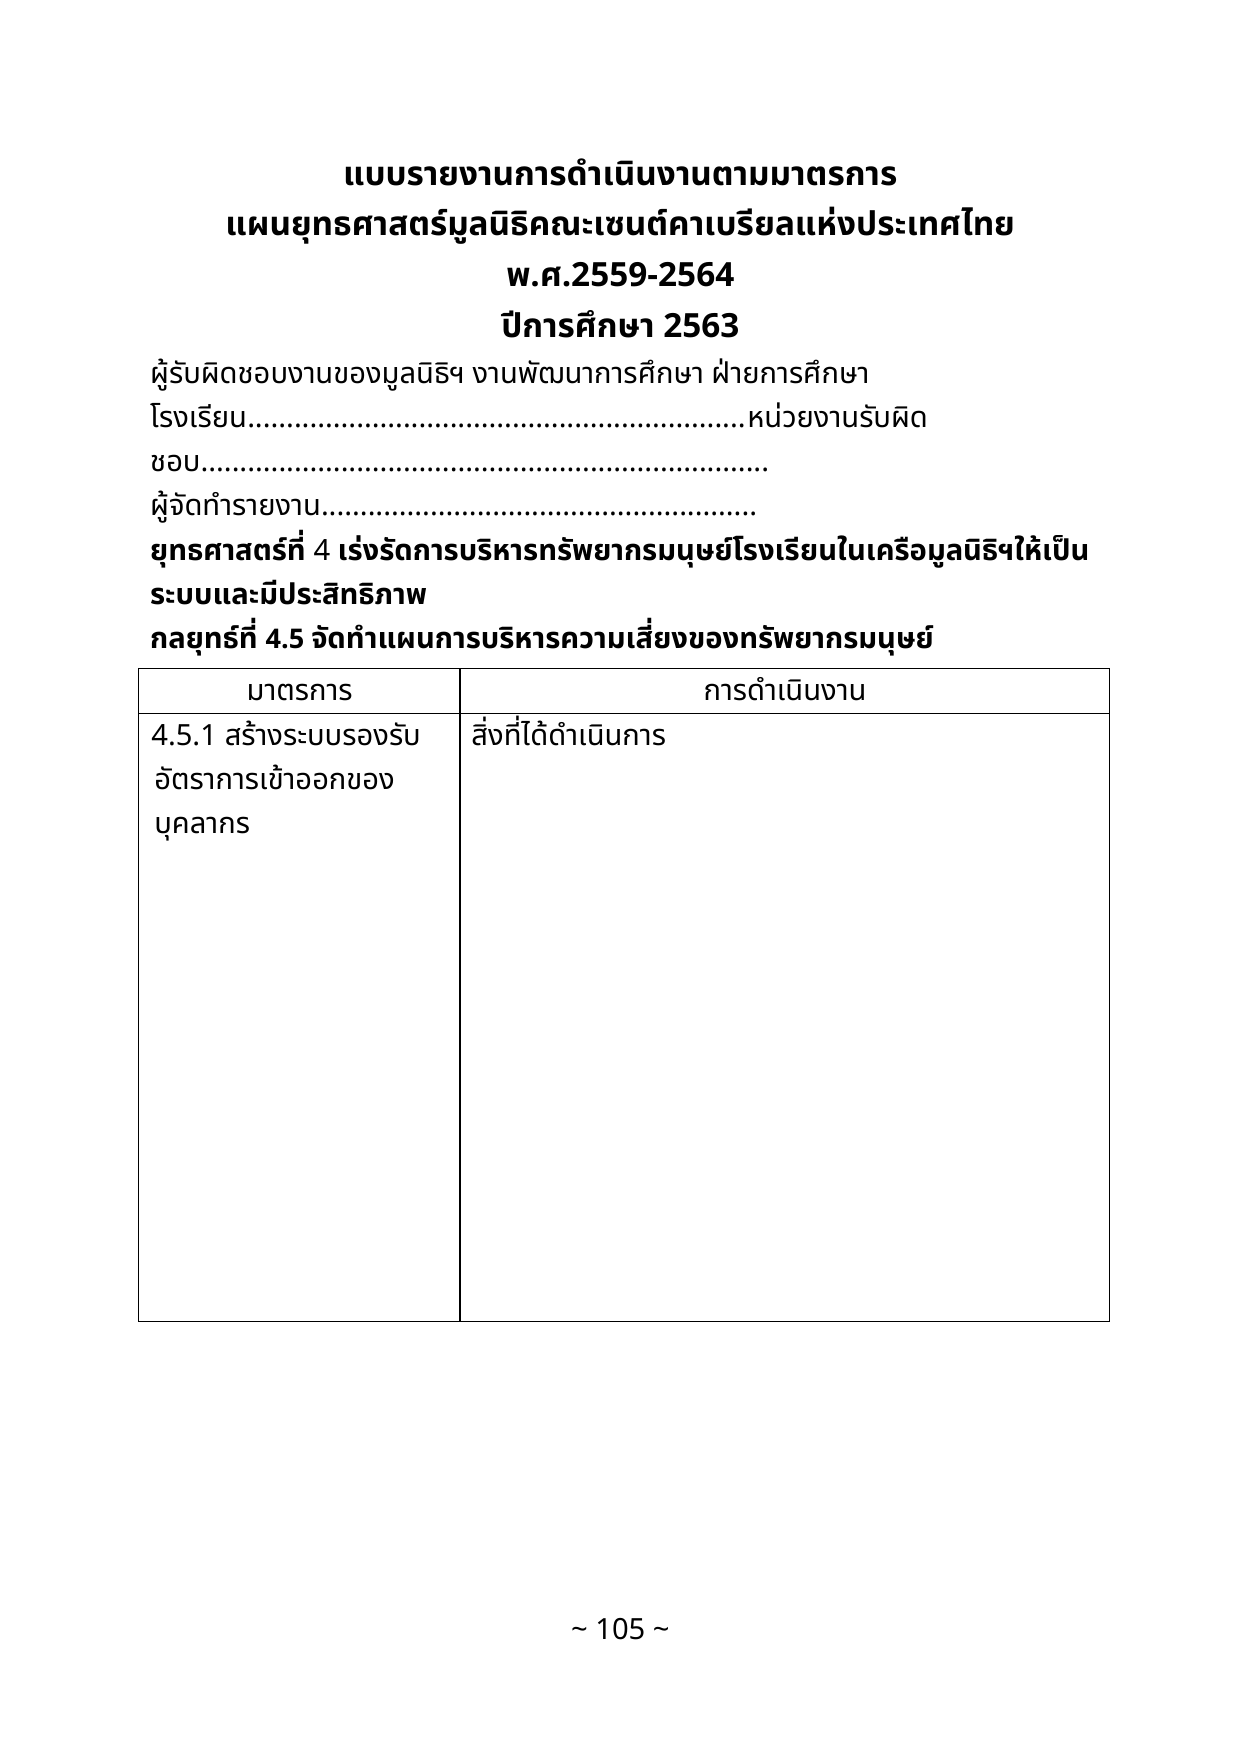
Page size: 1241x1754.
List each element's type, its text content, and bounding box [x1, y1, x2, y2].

text กลยุทธ์ที่ 4.5 จัดทำแผนการบริหารความเสี่ยงของทรัพยากรมนุษย์ [150, 617, 1090, 661]
text ผู้รับผิดชอบงานของมูลนิธิฯ งานพัฒนาการศึกษา ฝ่ายการศึกษา [150, 352, 1090, 396]
text ยุทธศาสตร์ที่ 4 เร่งรัดการบริหารทรัพยากรมนุษย์โรงเรียนในเครือมูลนิธิฯให้เป็นระบบและมีประสิทธิภาพ [150, 529, 1090, 617]
text โรงเรียน................................................................หน่วยงานรับผิดชอบ......................................................................... [150, 396, 1090, 485]
text ผู้จัดทำรายงาน........................................................ [150, 485, 1090, 529]
table_header มาตรการ [139, 669, 459, 713]
text ปีการศึกษา 2563 [150, 301, 1090, 352]
text แบบรายงานการดำเนินงานตามมาตรการ [150, 150, 1090, 200]
table_header การดำเนินงาน [461, 669, 1109, 713]
table_cell 4.5.1 สร้างระบบรองรับอัตราการเข้าออกของบุคลากร [139, 714, 459, 1321]
text แผนยุทธศาสตร์มูลนิธิคณะเซนต์คาเบรียลแห่งประเทศไทย พ.ศ.2559-2564 [150, 200, 1090, 301]
table_cell สิ่งที่ได้ดำเนินการ [461, 714, 1109, 1321]
